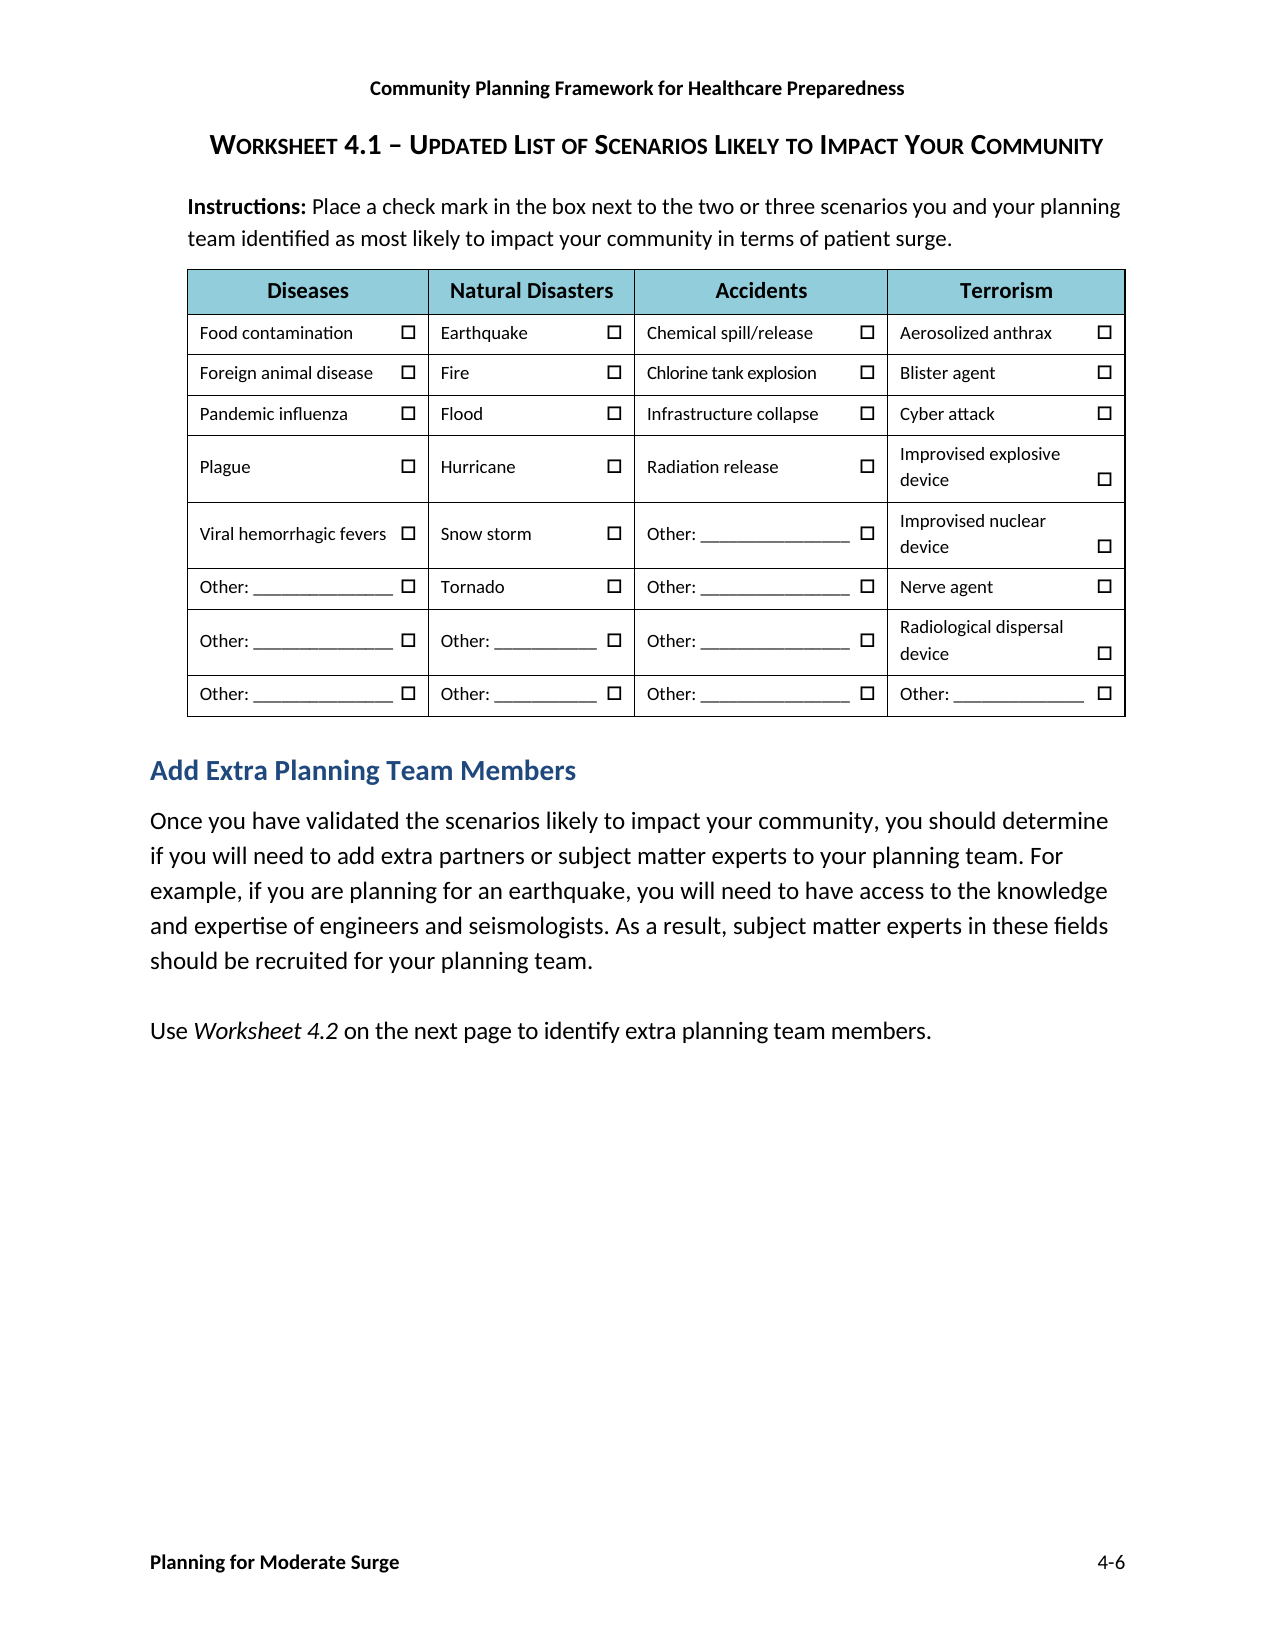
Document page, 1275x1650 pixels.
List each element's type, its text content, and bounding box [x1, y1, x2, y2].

table_cell Viral hemorrhagic fevers [188, 503, 428, 568]
table_header Diseases [188, 270, 428, 314]
table_cell Earthquake [429, 315, 634, 354]
table_cell Other: ________________ [635, 503, 887, 568]
table_header Natural Disasters [429, 270, 634, 314]
table_cell Other: _______________ [188, 610, 428, 675]
table_cell Aerosolized anthrax [888, 315, 1124, 354]
table_cell Improvised explosive device [888, 436, 1124, 502]
table_cell Hurricane [429, 436, 634, 502]
text Once you have validated the scenarios likely to impact your community, you should determine if you will need to add extra partners or subject matter experts to your planning team. For example, if you are planning for an earthquake, you will need to have access to the knowledge and expertise of engineers and seismologists. As a result, subject matter experts in these fields should be recruited for your planning team. [150, 805, 1125, 976]
table_cell Other: _______________ [188, 569, 428, 609]
table_cell Chlorine tank explosion [635, 355, 887, 395]
table_cell Chemical spill/release [635, 315, 887, 354]
table_cell Other: _______________ [188, 676, 428, 716]
subtitle Add Extra Planning Team Members [150, 752, 1125, 787]
table_cell Tornado [429, 569, 634, 609]
table_cell Snow storm [429, 503, 634, 568]
table_cell Radiological dispersal device [888, 610, 1124, 675]
table_cell Other: ___________ [429, 610, 634, 675]
table_cell Nerve agent [888, 569, 1124, 609]
table_cell Blister agent [888, 355, 1124, 395]
table_cell Other: ________________ [635, 610, 887, 675]
table_cell Cyber attack [888, 396, 1124, 435]
table_cell Food contamination [188, 315, 428, 354]
table_cell Pandemic influenza [188, 396, 428, 435]
table_cell Plague [188, 436, 428, 502]
table_header Terrorism [888, 270, 1124, 314]
table_cell Other: ___________ [429, 676, 634, 716]
text Worksheet 4.1 – Updated List of Scenarios Likely to Impact Your Community [187, 126, 1125, 161]
text Use Worksheet 4.2 on the next page to identify extra planning team members. [150, 1015, 1125, 1046]
table_cell Foreign animal disease [188, 355, 428, 395]
text Instructions: Place a check mark in the box next to the two or three scenarios you and your planning team identified as most likely to impact your community in terms of patient surge. [187, 192, 1125, 252]
table_cell Infrastructure collapse [635, 396, 887, 435]
table_cell Other: ________________ [635, 569, 887, 609]
table_cell Fire [429, 355, 634, 395]
table_cell Other: ______________ [888, 676, 1124, 716]
table_header Accidents [635, 270, 887, 314]
table_cell Radiation release [635, 436, 887, 502]
table_cell Other: ________________ [635, 676, 887, 716]
table_cell Improvised nuclear device [888, 503, 1124, 568]
table_cell Flood [429, 396, 634, 435]
